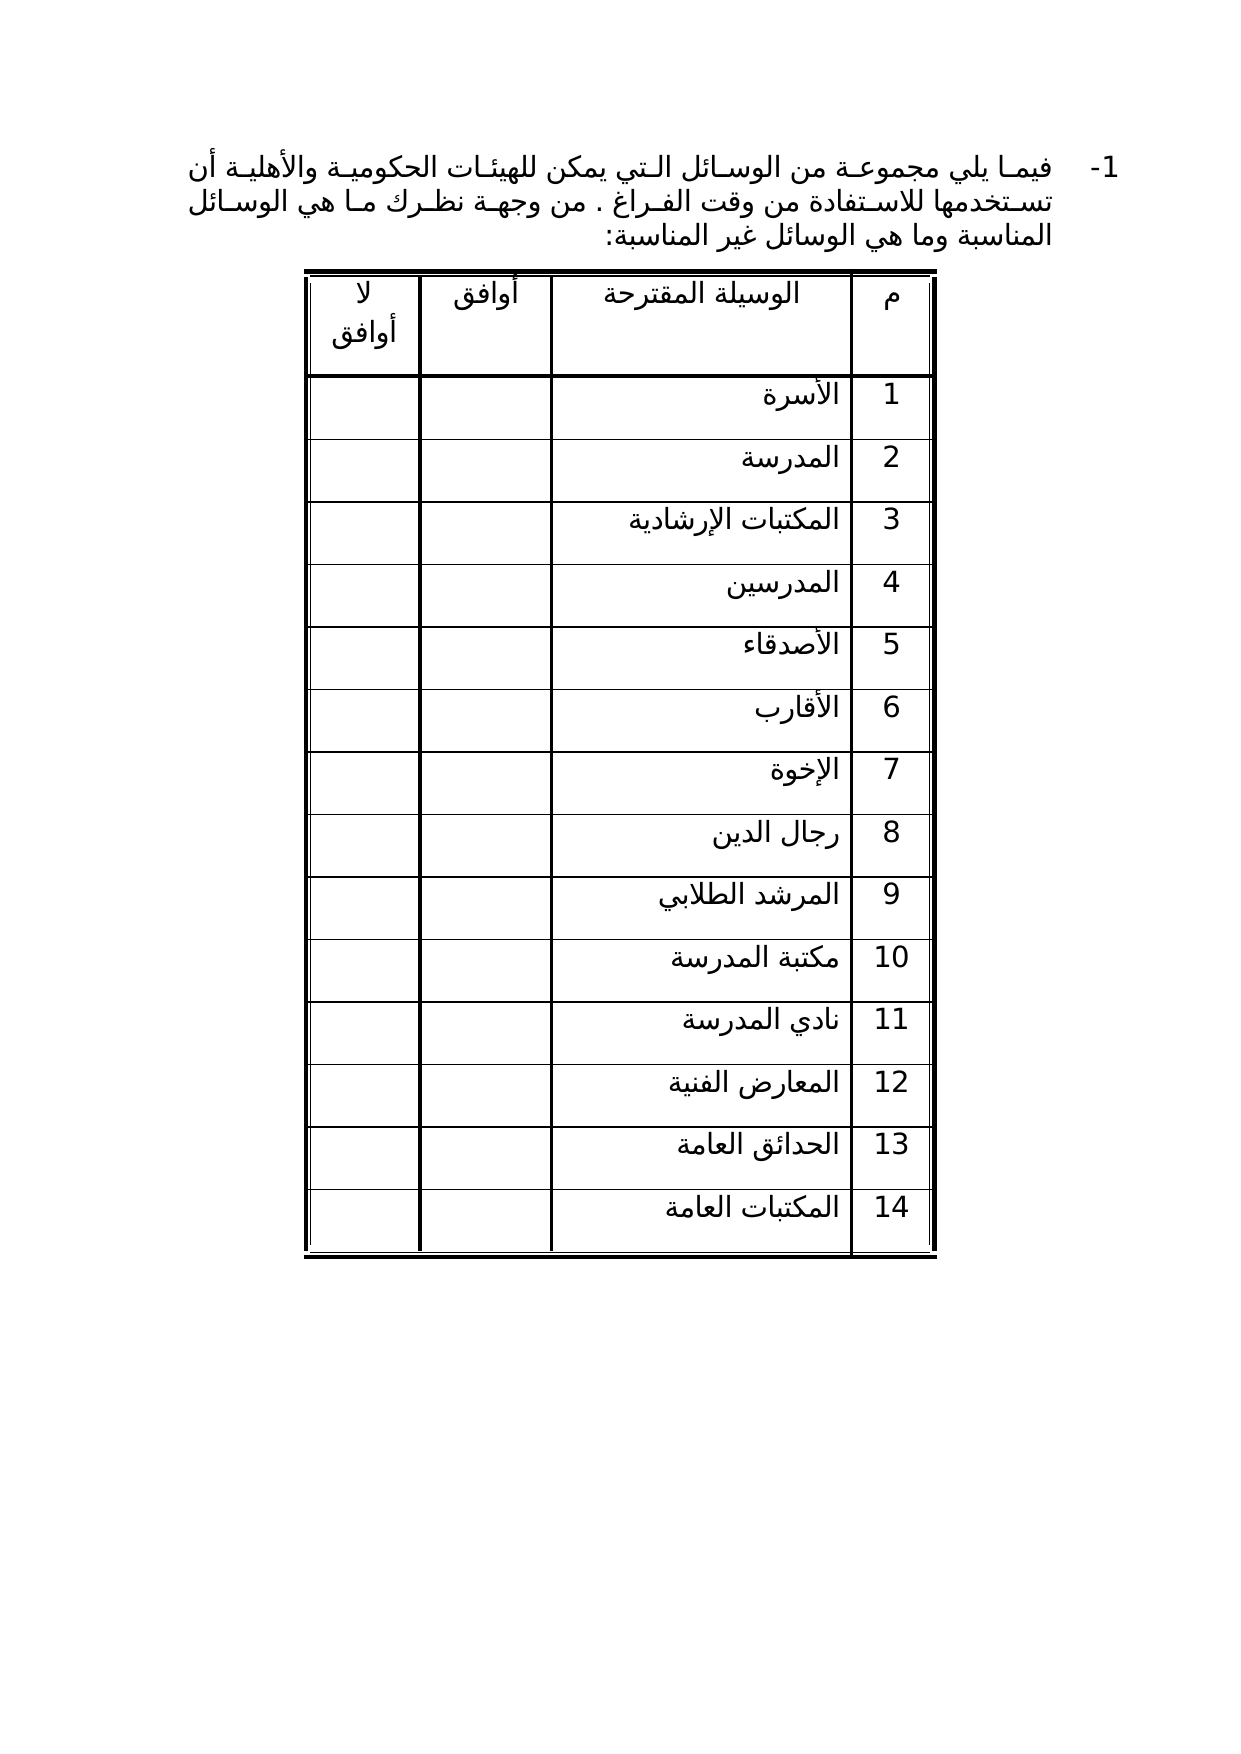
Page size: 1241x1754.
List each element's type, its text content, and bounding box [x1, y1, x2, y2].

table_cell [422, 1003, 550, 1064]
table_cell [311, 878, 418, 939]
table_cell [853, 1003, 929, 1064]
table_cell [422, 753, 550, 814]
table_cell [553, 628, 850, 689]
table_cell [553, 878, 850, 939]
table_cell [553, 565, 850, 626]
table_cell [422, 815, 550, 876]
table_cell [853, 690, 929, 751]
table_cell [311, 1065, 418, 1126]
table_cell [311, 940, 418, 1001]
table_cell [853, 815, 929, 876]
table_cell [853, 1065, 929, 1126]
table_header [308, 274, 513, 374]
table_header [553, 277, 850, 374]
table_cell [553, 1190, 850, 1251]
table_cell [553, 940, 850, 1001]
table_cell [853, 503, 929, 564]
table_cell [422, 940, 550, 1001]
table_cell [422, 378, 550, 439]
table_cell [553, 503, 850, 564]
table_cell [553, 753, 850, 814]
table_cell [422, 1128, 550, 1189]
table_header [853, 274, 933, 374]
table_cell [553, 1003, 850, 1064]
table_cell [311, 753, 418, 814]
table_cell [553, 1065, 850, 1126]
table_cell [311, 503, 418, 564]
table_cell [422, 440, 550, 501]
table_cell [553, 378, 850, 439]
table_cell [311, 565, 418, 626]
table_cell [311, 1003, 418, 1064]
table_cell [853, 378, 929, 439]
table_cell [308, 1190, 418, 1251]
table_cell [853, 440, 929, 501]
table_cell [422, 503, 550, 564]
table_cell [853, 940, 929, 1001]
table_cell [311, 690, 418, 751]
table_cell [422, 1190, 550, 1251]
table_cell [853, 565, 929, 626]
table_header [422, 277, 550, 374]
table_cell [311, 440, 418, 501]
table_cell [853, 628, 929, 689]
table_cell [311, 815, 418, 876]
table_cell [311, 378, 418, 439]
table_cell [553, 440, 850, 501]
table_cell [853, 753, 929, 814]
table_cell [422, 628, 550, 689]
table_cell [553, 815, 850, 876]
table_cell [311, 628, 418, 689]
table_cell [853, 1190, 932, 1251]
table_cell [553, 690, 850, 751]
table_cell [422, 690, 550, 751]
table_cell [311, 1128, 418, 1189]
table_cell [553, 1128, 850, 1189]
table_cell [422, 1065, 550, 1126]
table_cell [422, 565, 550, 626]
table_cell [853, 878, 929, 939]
list فيما يلي مجموعة من الوسائل التي يمكن للهيئات الحكومية والأهلية أن تستخدمها للاستفادة من وقت الفراغ . من وجهة نظرك ما هي الوسائل المناسبة وما هي الوسائل غير المناسبة: [187, 150, 1090, 252]
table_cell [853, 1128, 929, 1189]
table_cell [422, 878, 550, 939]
